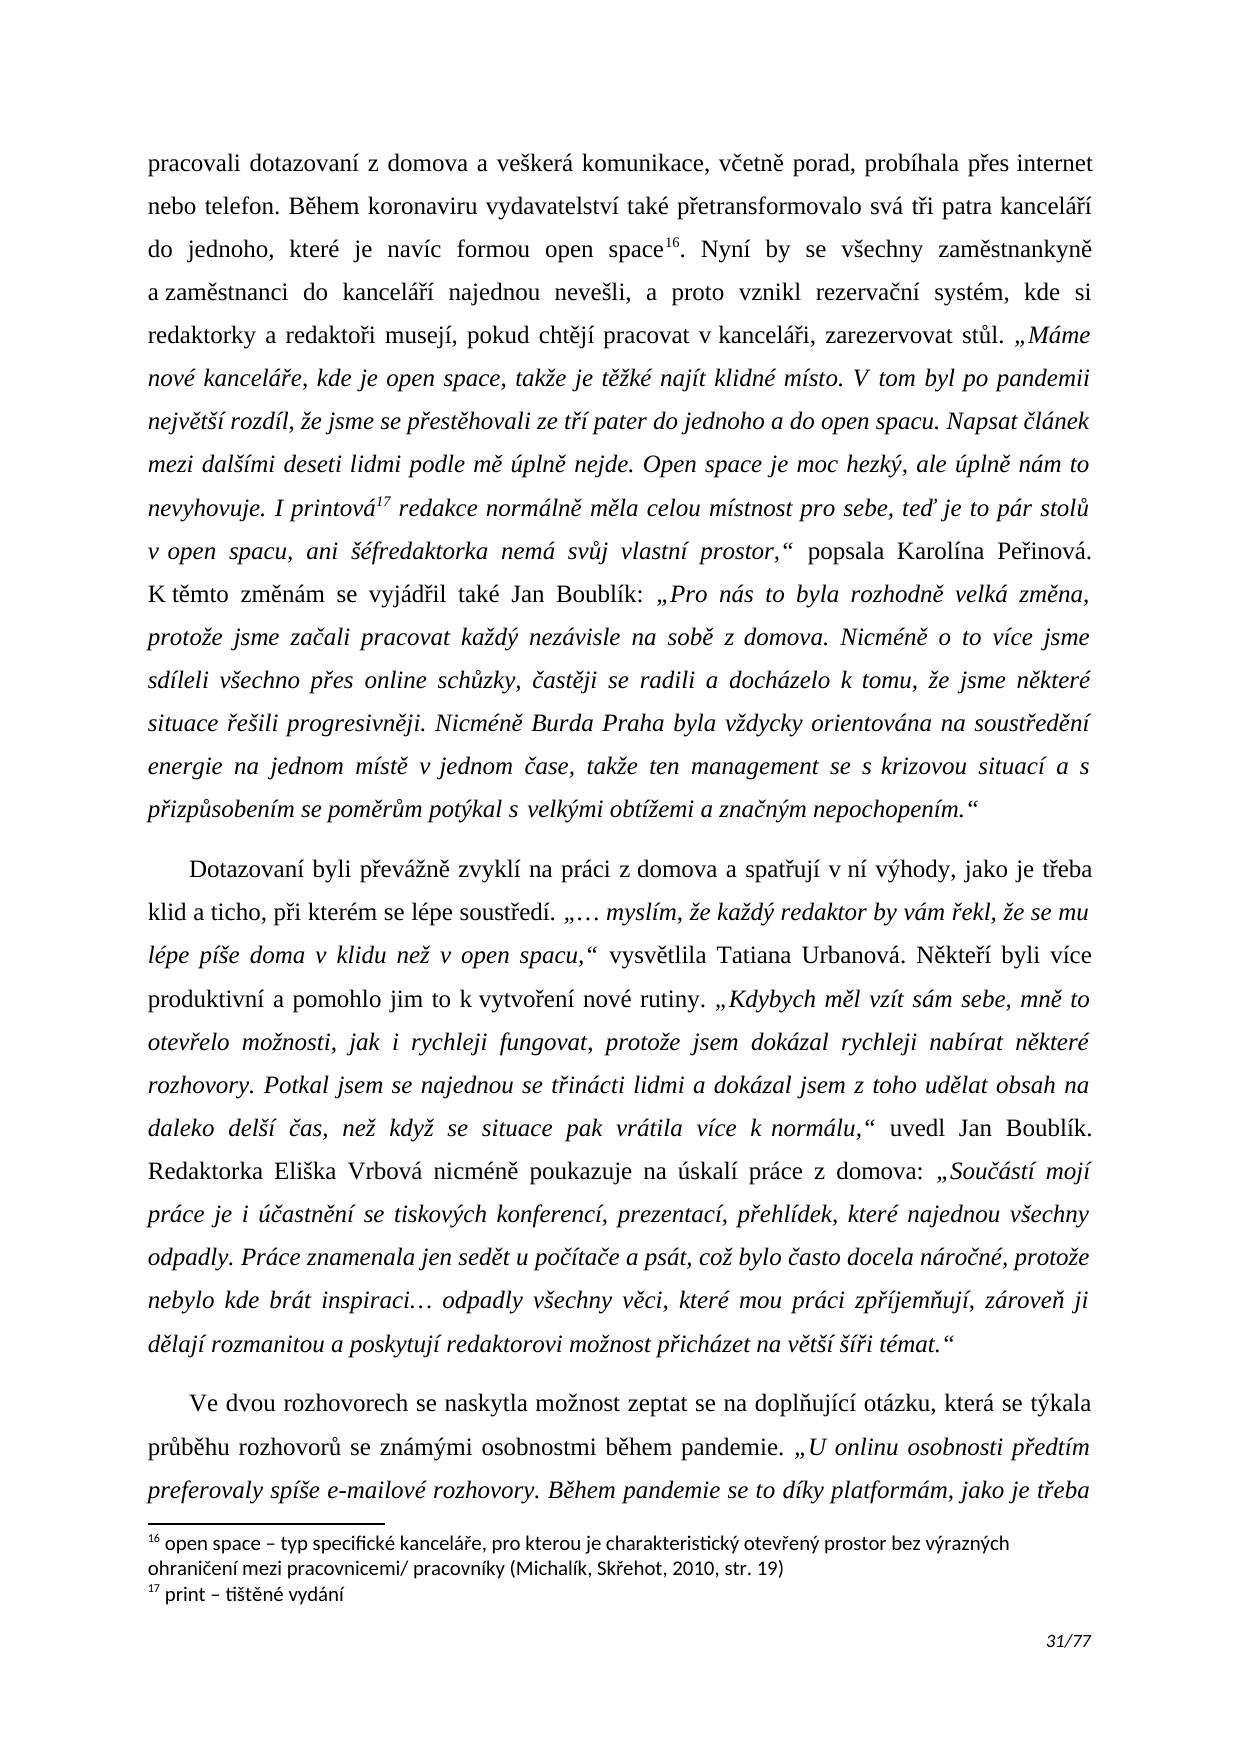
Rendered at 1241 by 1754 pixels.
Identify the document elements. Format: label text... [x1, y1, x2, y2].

text Dotazovaní byli převážně zvyklí na práci z domova a spatřují v ní výhody, jako je třeba klid a ticho, při kterém se lépe soustředí. „… myslím, že každý redaktor by vám řekl, že se mu lépe píše doma v klidu než v open spacu,“ vysvětlila Tatiana Urbanová. Někteří byli více produktivní a pomohlo jim to k vytvoření nové rutiny. „Kdybych měl vzít sám sebe, mně to otevřelo možnosti, jak i rychleji fungovat, protože jsem dokázal rychleji nabírat některé rozhovory. Potkal jsem se najednou se třinácti lidmi a dokázal jsem z toho udělat obsah na daleko delší čas, než když se situace pak vrátila více k normálu,“ uvedl Jan Boublík. Redaktorka Eliška Vrbová nicméně poukazuje na úskalí práce z domova: „Součástí mojí práce je i účastnění se tiskových konferencí, prezentací, přehlídek, které najednou všechny odpadly. Práce znamenala jen sedět u počítače a psát, což bylo často docela náročné, protože nebylo kde brát inspiraci… odpadly všechny věci, které mou práci zpříjemňují, zároveň ji dělají rozmanitou a poskytují redaktorovi možnost přicházet na větší šíři témat.“ [148, 854, 1093, 1357]
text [148, 148, 1093, 823]
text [148, 1388, 1093, 1503]
